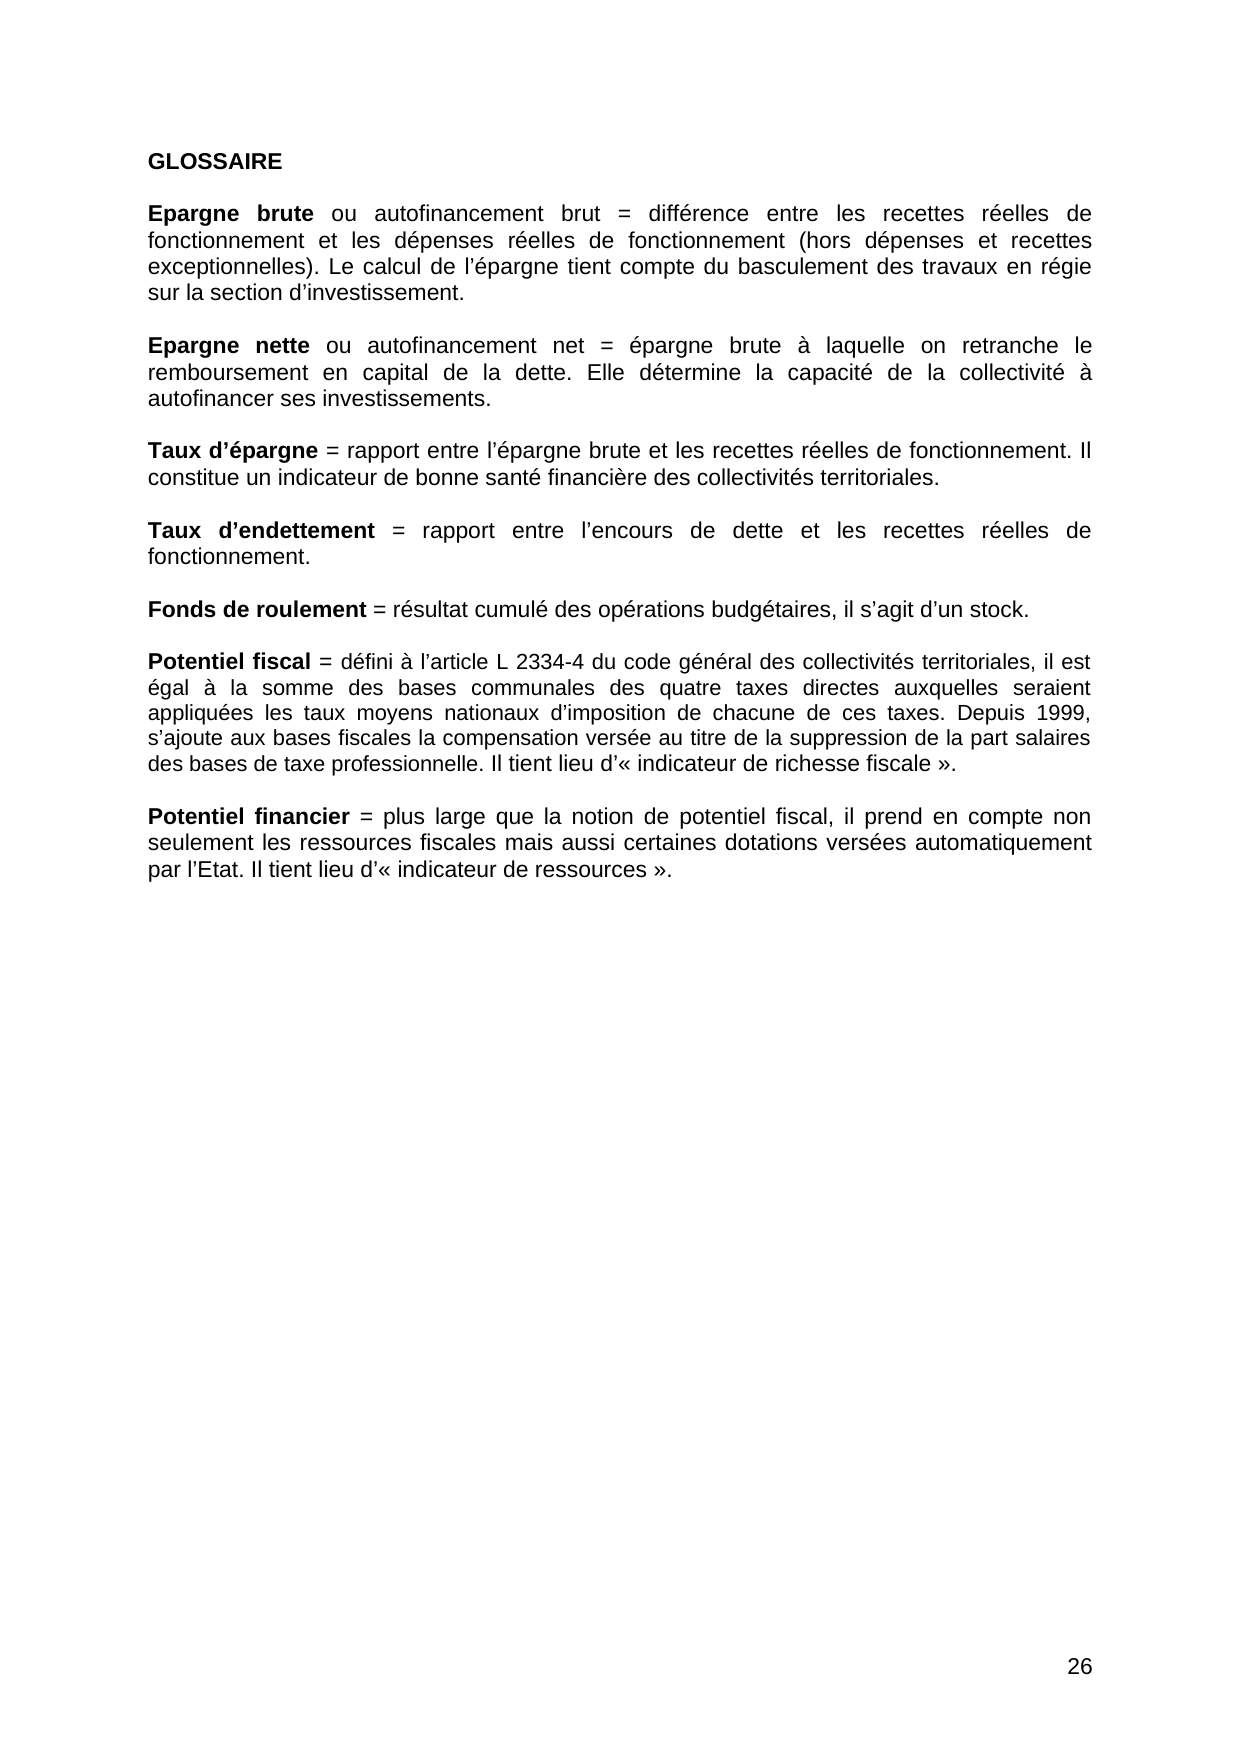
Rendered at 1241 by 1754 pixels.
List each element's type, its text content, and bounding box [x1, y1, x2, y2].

text Epargne brute ou autofinancement brut = différence entre les recettes réelles de fonctionnement et les dépenses réelles de fonctionnement (hors dépenses et recettes exceptionnelles). Le calcul de l’épargne tient compte du basculement des travaux en régie sur la section d’investissement. [148, 200, 1093, 306]
text Taux d’endettement = rapport entre l’encours de dette et les recettes réelles de fonctionnement. [148, 517, 1093, 569]
text Fonds de roulement = résultat cumulé des opérations budgétaires, il s’agit d’un stock. [148, 596, 1093, 622]
text Epargne nette ou autofinancement net = épargne brute à laquelle on retranche le remboursement en capital de la dette. Elle détermine la capacité de la collectivité à autofinancer ses investissements. [148, 332, 1093, 411]
text Potentiel fiscal = défini à l’article L 2334-4 du code général des collectivités territoriales, il est égal à la somme des bases communales des quatre taxes directes auxquelles seraient appliquées les taux moyens nationaux d’imposition de chacune de ces taxes. Depuis 1999, s’ajoute aux bases fiscales la compensation versée au titre de la suppression de la part salaires des bases de taxe professionnelle. Il tient lieu d’« indicateur de richesse fiscale ». [148, 648, 1093, 777]
text Taux d’épargne = rapport entre l’épargne brute et les recettes réelles de fonctionnement. Il constitue un indicateur de bonne santé financière des collectivités territoriales. [148, 437, 1093, 490]
text GLOSSAIRE [148, 148, 1093, 174]
text Potentiel financier = plus large que la notion de potentiel fiscal, il prend en compte non seulement les ressources fiscales mais aussi certaines dotations versées automatiquement par l’Etat. Il tient lieu d’« indicateur de ressources ». [148, 803, 1093, 882]
